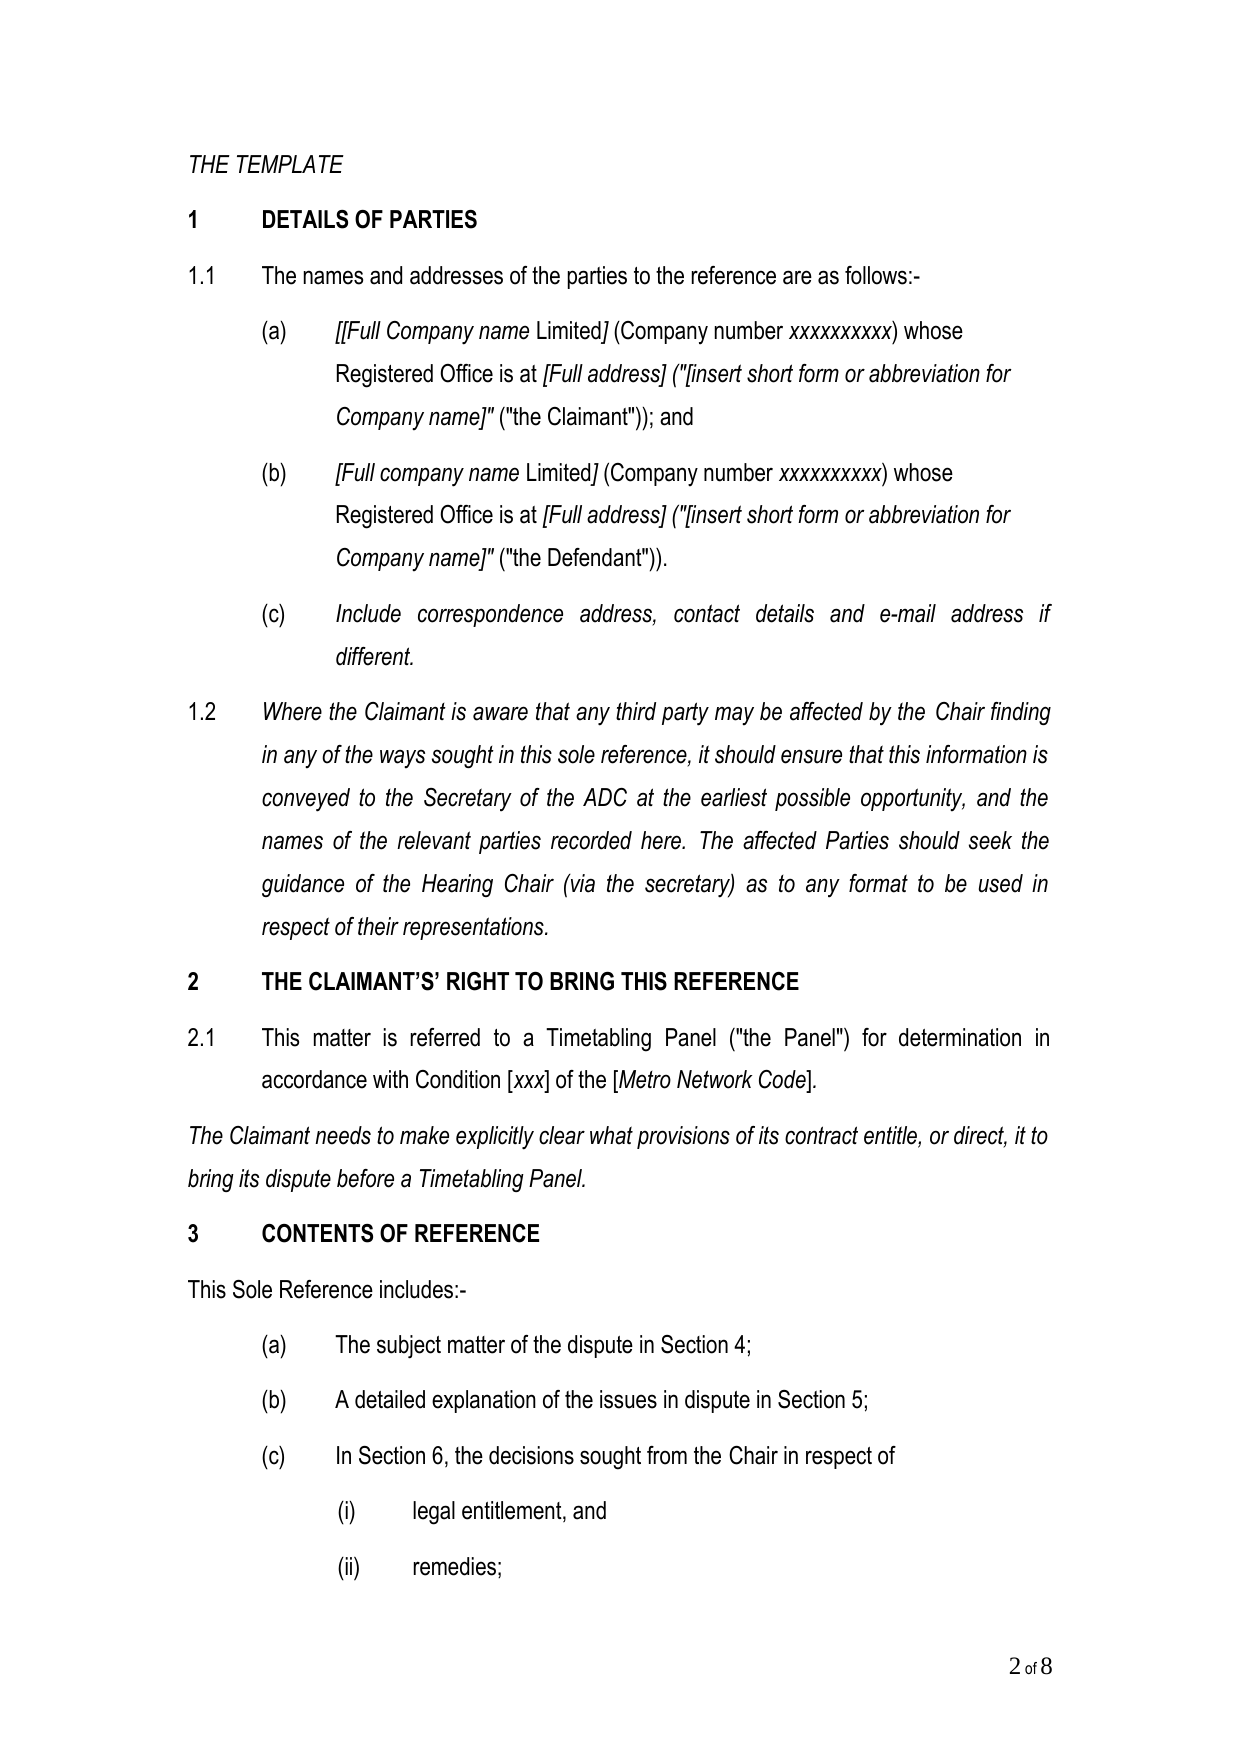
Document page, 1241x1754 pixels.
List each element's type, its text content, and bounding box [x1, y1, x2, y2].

text The Claimant needs to make explicitly clear what provisions of its contract entitle, or direct, it to bring its dispute before a Timetabling Panel. [187, 1121, 1053, 1192]
list [Full company name Limited] (Company number xxxxxxxxxx) whose Registered Office is at [Full address] ("[insert short form or abbreviation for Company name]" ("the Defendant")). [261, 457, 1053, 572]
list legal entitlement, and [337, 1496, 1053, 1525]
list Where the Claimant is aware that any third party may be affected by the Chair finding in any of the ways sought in this sole reference, it should ensure that this information is conveyed to the Secretary of the ADC at the earliest possible opportunity, and the names of the relevant parties recorded here. The affected Parties should seek the guidance of the Hearing Chair (via the secretary) as to any format to be used in respect of their representations. [187, 697, 1053, 940]
list THE CLAIMANT’S’ RIGHT TO BRING THIS REFERENCE [187, 967, 1053, 996]
list [[Full Company name Limited] (Company number xxxxxxxxxx) whose Registered Office is at [Full address] ("[insert short form or abbreviation for Company name]" ("the Claimant")); and [261, 316, 1053, 431]
text This Sole Reference includes:- [187, 1274, 1053, 1303]
list A detailed explanation of the issues in dispute in Section 5; [261, 1385, 1053, 1414]
list The names and addresses of the parties to the reference are as follows:- [187, 261, 1053, 289]
list In Section 6, the decisions sought from the Chair in respect of [261, 1441, 1053, 1469]
list CONTENTS OF REFERENCE [187, 1219, 1053, 1248]
text THE TEMPLATE [187, 150, 1053, 179]
list remedies; [337, 1552, 1053, 1580]
list This matter is referred to a Timetabling Panel ("the Panel") for determination in accordance with Condition [xxx] of the [Metro Network Code]. [187, 1022, 1053, 1094]
list The subject matter of the dispute in Section 4; [261, 1330, 1053, 1359]
list DETAILS OF PARTIES [187, 205, 1053, 234]
list Include correspondence address, contact details and e-mail address if different. [261, 599, 1053, 670]
